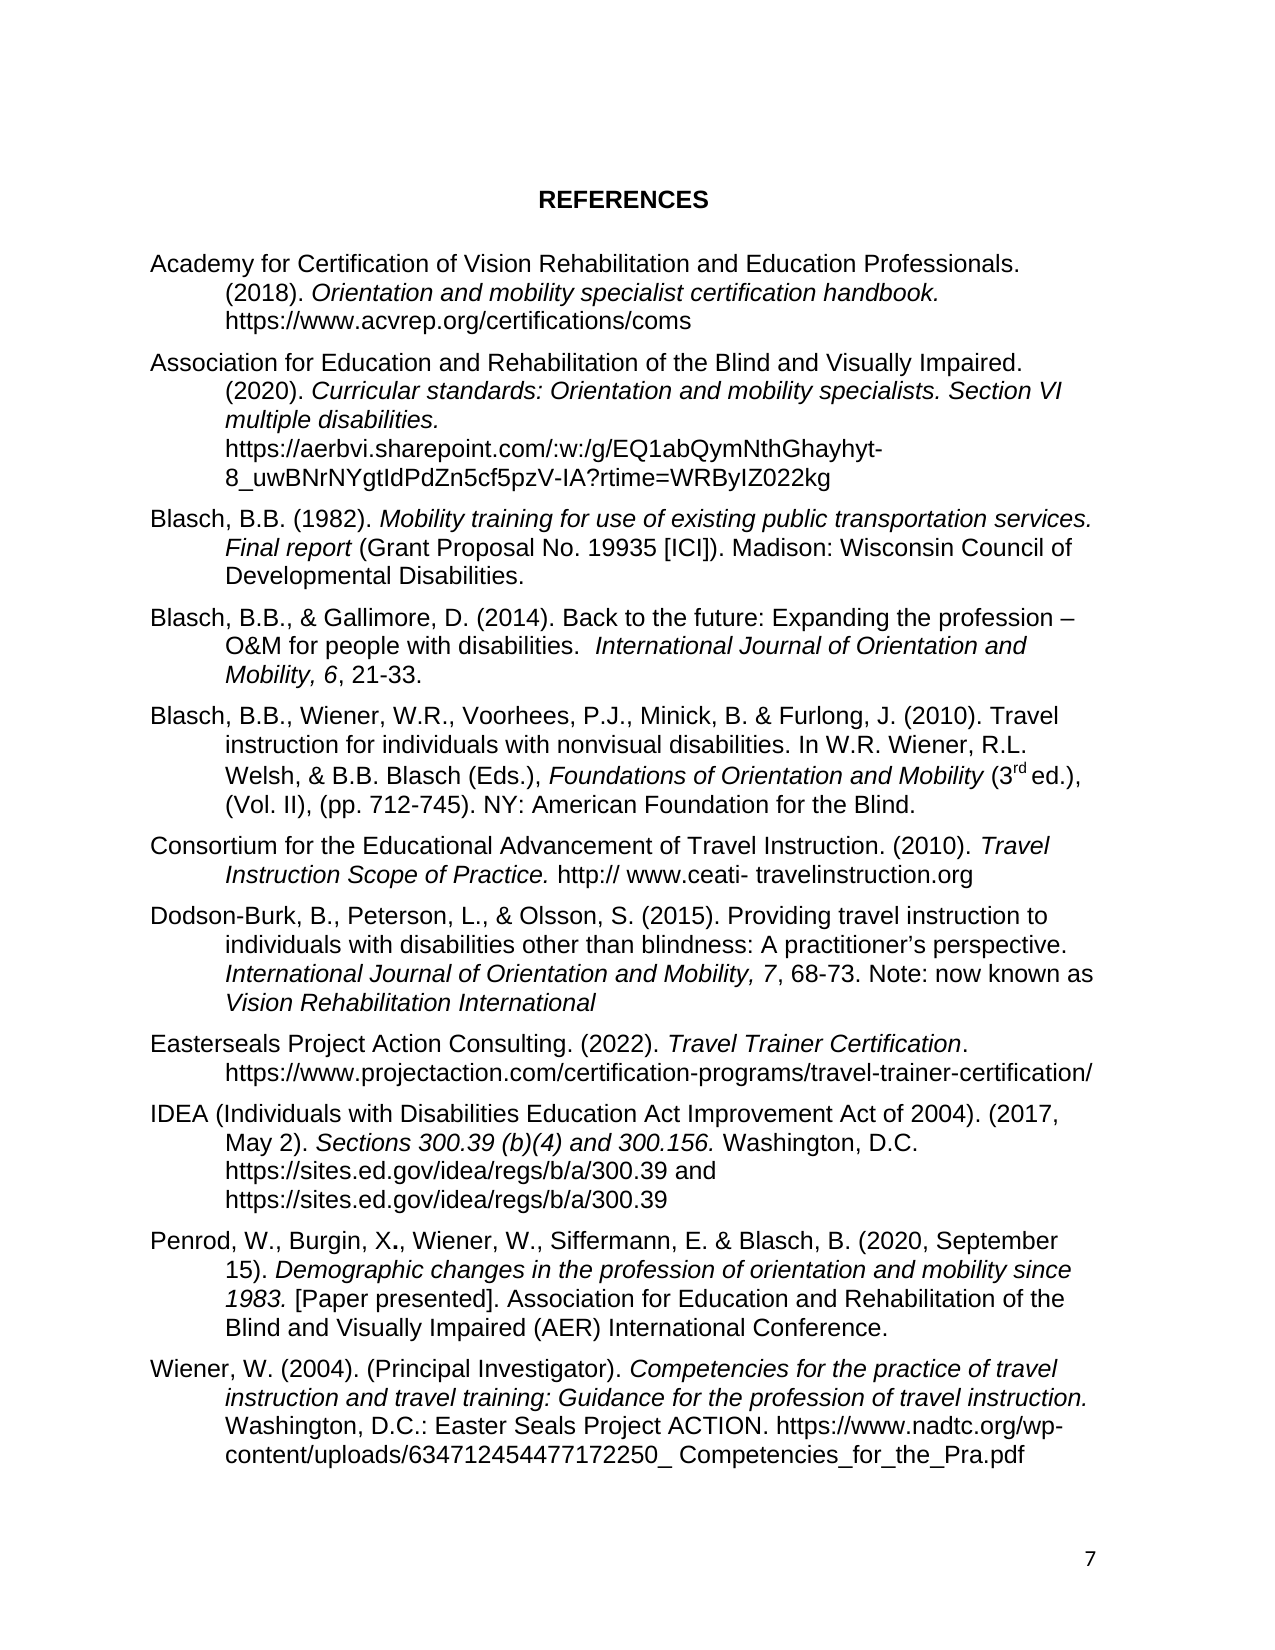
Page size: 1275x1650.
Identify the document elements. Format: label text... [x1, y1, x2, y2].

text IDEA (Individuals with Disabilities Education Act Improvement Act of 2004). (2017, May 2). Sections 300.39 (b)(4) and 300.156. Washington, D.C. https://sites.ed.gov/idea/regs/b/a/300.39 and https://sites.ed.gov/idea/regs/b/a/300.39 [150, 1099, 1097, 1214]
text Dodson-Burk, B., Peterson, L., & Olsson, S. (2015). Providing travel instruction to individuals with disabilities other than blindness: A practitioner’s perspective. International Journal of Orientation and Mobility, 7, 68-73. Note: now known as Vision Rehabilitation International [150, 901, 1097, 1016]
text Blasch, B.B. (1982). Mobility training for use of existing public transportation services. Final report (Grant Proposal No. 19935 [ICI]). Madison: Wisconsin Council of Developmental Disabilities. [150, 504, 1097, 590]
text REFERENCES [150, 185, 1097, 213]
text Wiener, W. (2004). (Principal Investigator). Competencies for the practice of travel instruction and travel training: Guidance for the profession of travel instruction. Washington, D.C.: Easter Seals Project ACTION. https://www.nadtc.org/wp-content/uploads/634712454477172250_ Competencies_for_the_Pra.pdf [150, 1354, 1097, 1469]
text Association for Education and Rehabilitation of the Blind and Visually Impaired. (2020). Curricular standards: Orientation and mobility specialists. Section VI multiple disabilities. https://aerbvi.sharepoint.com/:w:/g/EQ1abQymNthGhayhyt-8_uwBNrNYgtIdPdZn5cf5pzV-IA?rtime=WRByIZ022kg [150, 348, 1097, 491]
text Easterseals Project Action Consulting. (2022). Travel Trainer Certification. https://www.projectaction.com/certification-programs/travel-trainer-certification/ [150, 1029, 1097, 1086]
text Academy for Certification of Vision Rehabilitation and Education Professionals. (2018). Orientation and mobility specialist certification handbook. https://www.acvrep.org/certifications/coms [150, 249, 1097, 335]
text Blasch, B.B., Wiener, W.R., Voorhees, P.J., Minick, B. & Furlong, J. (2010). Travel instruction for individuals with nonvisual disabilities. In W.R. Wiener, R.L. Welsh, & B.B. Blasch (Eds.), Foundations of Orientation and Mobility (3rd ed.), (Vol. II), (pp. 712-745). NY: American Foundation for the Blind. [150, 701, 1097, 819]
text Penrod, W., Burgin, X., Wiener, W., Siffermann, E. & Blasch, B. (2020, September 15). Demographic changes in the profession of orientation and mobility since 1983. [Paper presented]. Association for Education and Rehabilitation of the Blind and Visually Impaired (AER) International Conference. [150, 1226, 1097, 1341]
text Consortium for the Educational Advancement of Travel Instruction. (2010). Travel Instruction Scope of Practice. http:// www.ceati- travelinstruction.org [150, 831, 1097, 889]
text Blasch, B.B., & Gallimore, D. (2014). Back to the future: Expanding the profession – O&M for people with disabilities. International Journal of Orientation and Mobility, 6, 21-33. [150, 603, 1097, 689]
